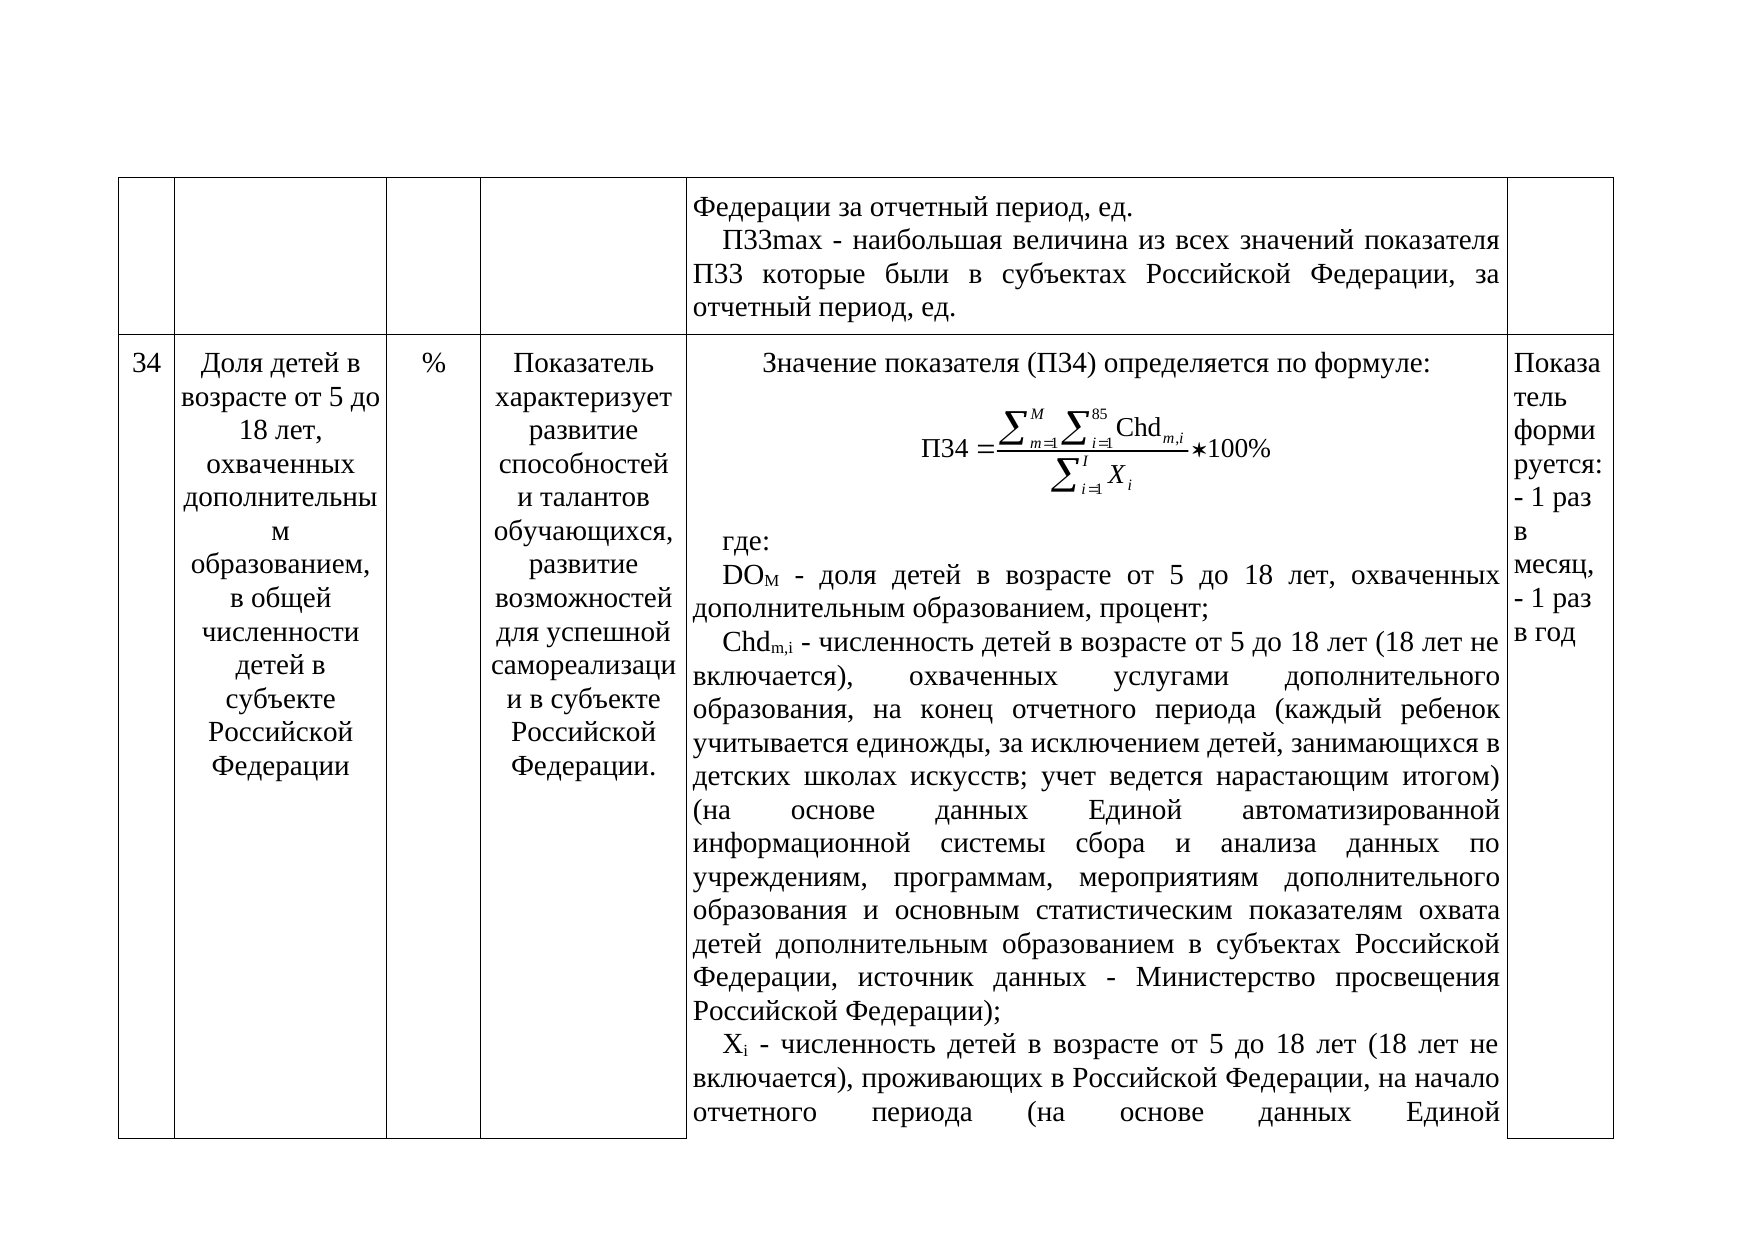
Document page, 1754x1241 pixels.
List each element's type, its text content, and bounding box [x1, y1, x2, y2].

table_cell Доля детей в возрасте от 5 до 18 лет, охваченных дополнительным образованием, в общей численности детей в субъекте Российской Федерации [175, 335, 386, 1138]
table_cell Показатель характеризует развитие способностей и талантов обучающихся, развитие возможностей для успешной самореализации в субъекте Российской Федерации. [481, 335, 686, 1138]
table_cell [687, 390, 1507, 512]
table_cell % [387, 335, 480, 1138]
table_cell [687, 512, 1507, 1138]
table_cell Значение показателя (П34) определяется по формуле: [687, 335, 1507, 389]
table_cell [687, 178, 1507, 334]
table_cell Показатель формируется: - 1 раз в месяц, - 1 раз в год [1508, 335, 1613, 1138]
table_cell 34 [119, 335, 174, 1138]
